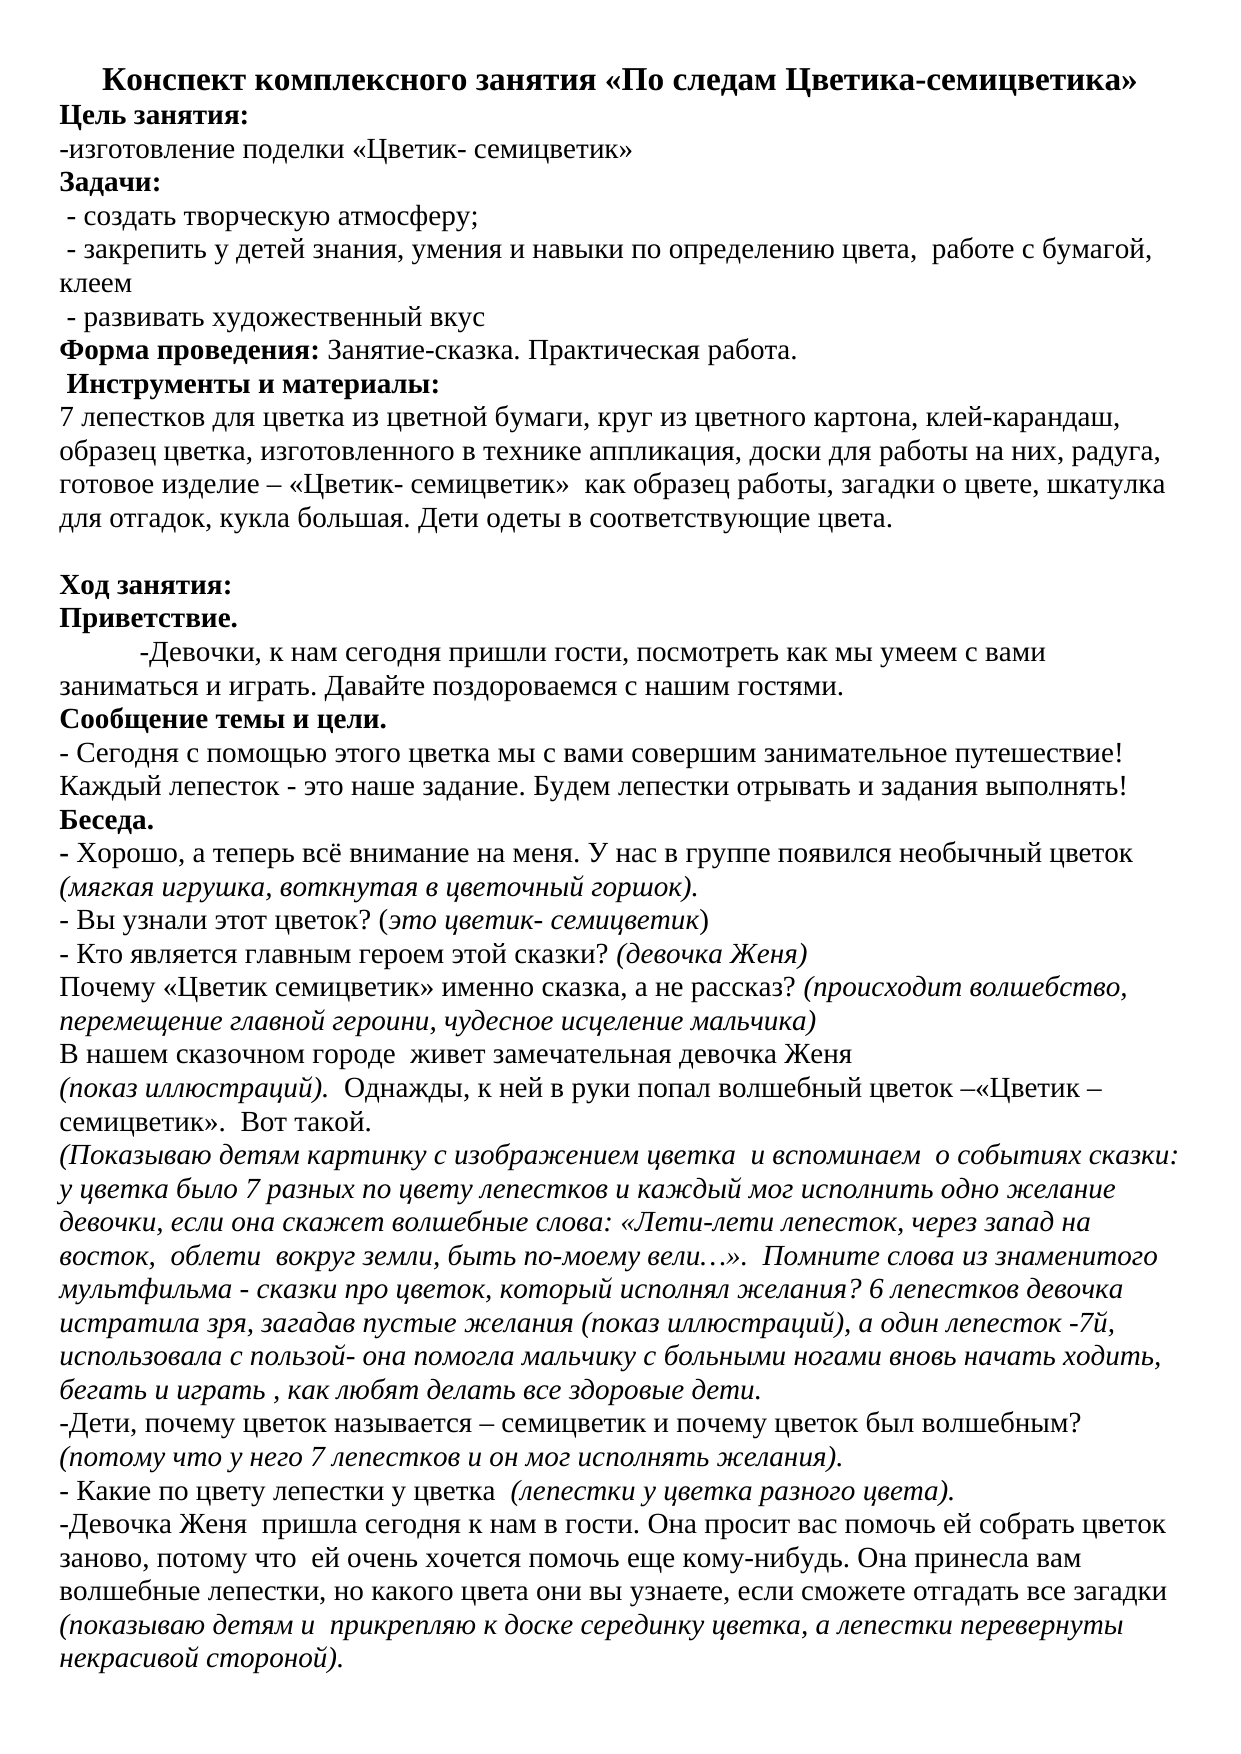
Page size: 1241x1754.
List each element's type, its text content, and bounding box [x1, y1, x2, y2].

text Почему «Цветик семицветик» именно сказка, а не рассказ? (происходит волшебство, перемещение главной героини, чудесное исцеление мальчика) [59, 969, 1181, 1037]
text Беседа. [59, 802, 1181, 835]
text -Девочки, к нам сегодня пришли гости, посмотреть как мы умеем с вами заниматься и играть. Давайте поздороваемся с нашим гостями. [59, 634, 1181, 701]
text Инструменты и материалы: [59, 366, 1181, 399]
text -Девочка Женя пришла сегодня к нам в гости. Она просит вас помочь ей собрать цветок заново, потому что ей очень хочется помочь еще кому-нибудь. Она принесла вам волшебные лепестки, но какого цвета они вы узнаете, если сможете отгадать все загадки (показываю детям и прикрепляю к доске серединку цветка, а лепестки перевернуты некрасивой стороной). [59, 1506, 1181, 1674]
text (Показываю детям картинку с изображением цветка и вспоминаем о событиях сказки: у цветка было 7 разных по цвету лепестков и каждый мог исполнить одно желание девочки, если она скажет волшебные слова: «Лети-лети лепесток, через запад на восток, облети вокруг земли, быть по-моему вели…». Помните слова из знаменитого мультфильма - сказки про цветок, который исполнял желания? 6 лепестков девочка истратила зря, загадав пустые желания (показ иллюстраций), а один лепесток -7й, использовала с пользой- она помогла мальчику с больными ногами вновь начать ходить, бегать и играть , как любят делать все здоровые дети. [59, 1137, 1181, 1406]
text - создать творческую атмосферу; [59, 198, 1181, 232]
text - Кто является главным героем этой сказки? (девочка Женя) [59, 936, 1181, 969]
text (показ иллюстраций). Однажды, к ней в руки попал волшебный цветок –«Цветик –семицветик». Вот такой. [59, 1070, 1181, 1137]
text Конспект комплексного занятия «По следам Цветика-семицветика» [59, 59, 1181, 97]
text -Дети, почему цветок называется – семицветик и почему цветок был волшебным? [59, 1406, 1181, 1439]
text Цель занятия: [59, 97, 1181, 131]
text - закрепить у детей знания, умения и навыки по определению цвета, работе с бумагой, клеем [59, 232, 1181, 299]
text (потому что у него 7 лепестков и он мог исполнять желания). [59, 1439, 1181, 1473]
text - Какие по цвету лепестки у цветка (лепестки у цветка разного цвета). [59, 1473, 1181, 1506]
text Сообщение темы и цели. [59, 701, 1181, 735]
text 7 лепестков для цветка из цветной бумаги, круг из цветного картона, клей-карандаш, образец цветка, изготовленного в технике аппликация, доски для работы на них, радуга, готовое изделие – «Цветик- семицветик» как образец работы, загадки о цвете, шкатулка для отгадок, кукла большая. Дети одеты в соответствующие цвета. [59, 399, 1181, 533]
text - Хорошо, а теперь всё внимание на меня. У нас в группе появился необычный цветок (мягкая игрушка, воткнутая в цветочный горшок). [59, 835, 1181, 902]
text В нашем сказочном городе живет замечательная девочка Женя [59, 1037, 1181, 1070]
text - Вы узнали этот цветок? (это цветик- семицветик) [59, 902, 1181, 936]
text Ход занятия: [59, 567, 1181, 601]
text Приветствие. [59, 601, 1181, 634]
text -изготовление поделки «Цветик- семицветик» [59, 131, 1181, 164]
text Задачи: [59, 164, 1181, 198]
text Форма проведения: Занятие-сказка. Практическая работа. [59, 332, 1181, 366]
text - развивать художественный вкус [59, 299, 1181, 332]
text - Сегодня с помощью этого цветка мы с вами совершим занимательное путешествие! Каждый лепесток - это наше задание. Будем лепестки отрывать и задания выполнять! [59, 735, 1181, 802]
